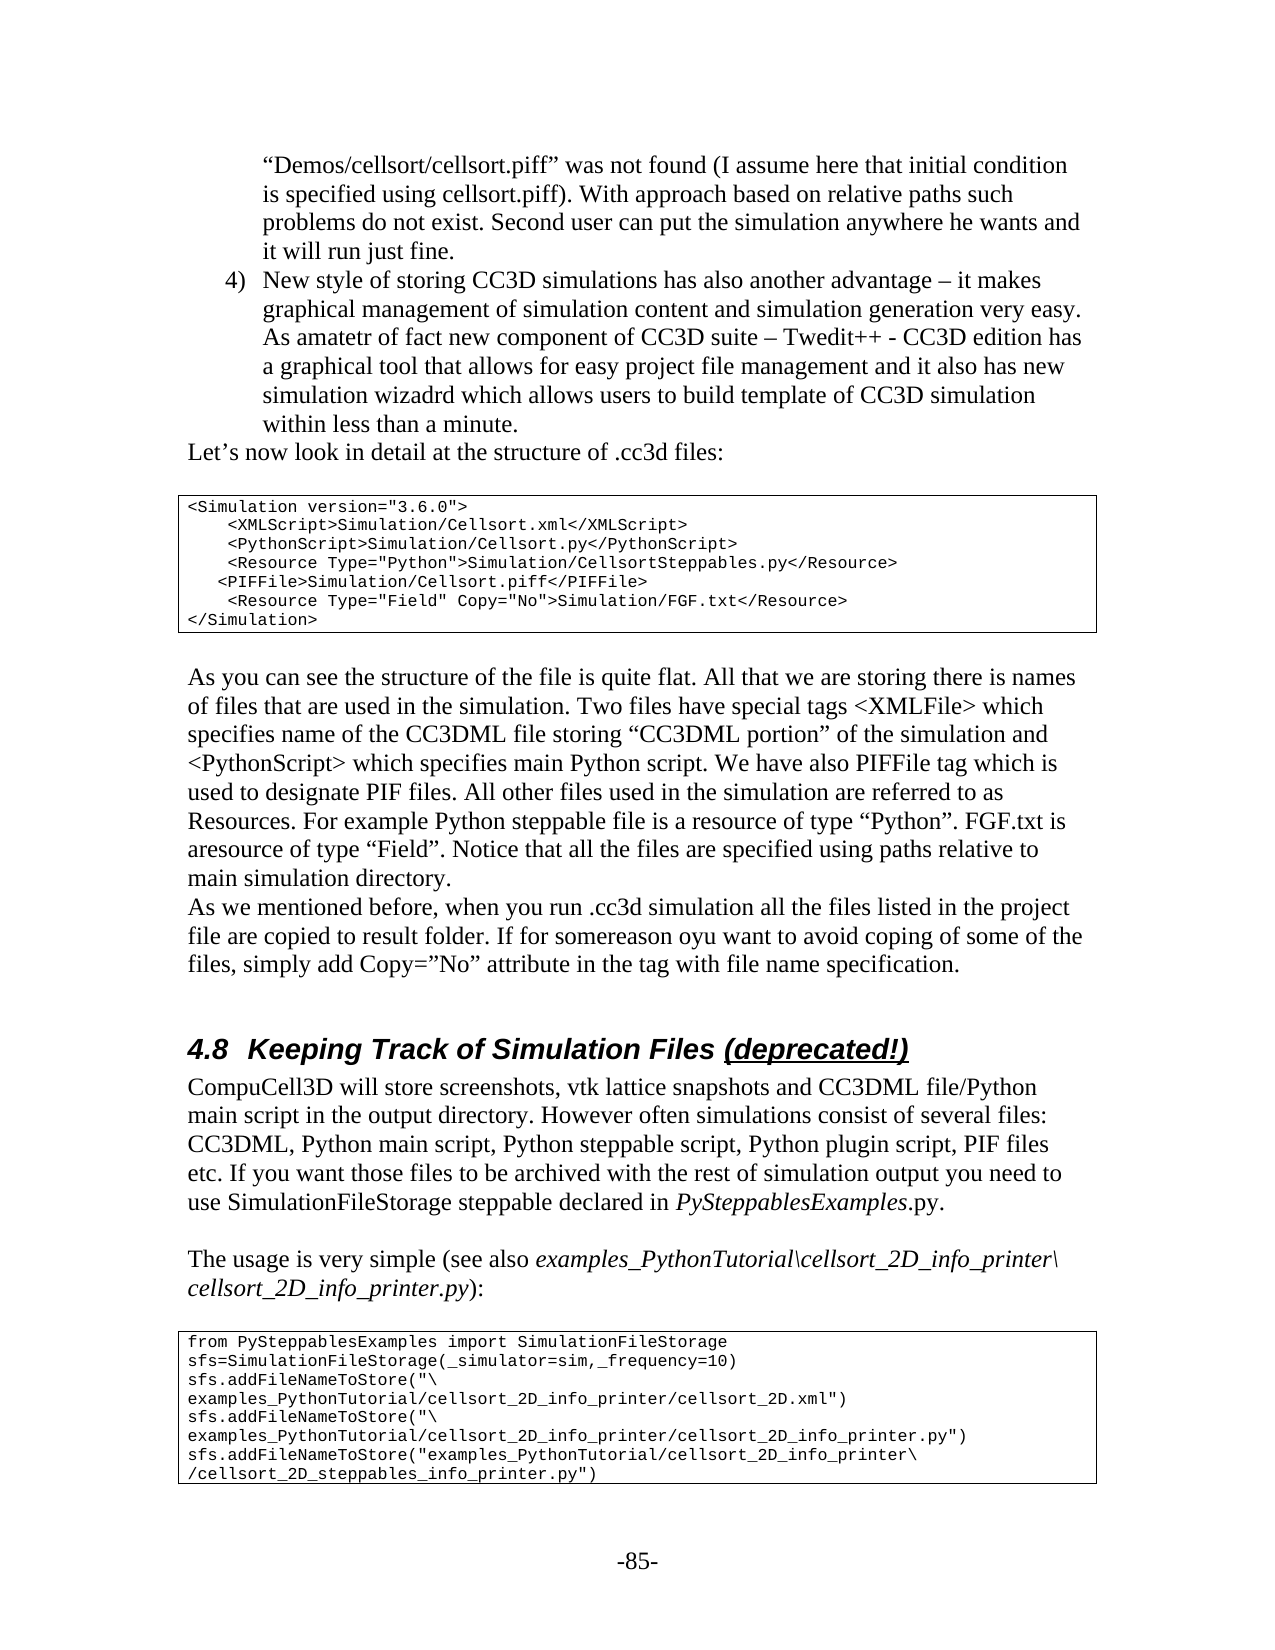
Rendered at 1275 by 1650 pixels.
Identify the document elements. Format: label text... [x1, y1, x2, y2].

text <PythonScript>Simulation/Cellsort.py</PythonScript> [187, 536, 1087, 555]
text Let’s now look in detail at the structure of .cc3d files: [187, 437, 1087, 466]
list New style of storing CC3D simulations has also another advantage – it makes graphical management of simulation content and simulation generation very easy. As amatetr of fact new component of CC3D suite – Twedit++ - CC3D edition has a graphical tool that allows for easy project file management and it also has new simulation wizadrd which allows users to build template of CC3D simulation within less than a minute. [225, 265, 1087, 437]
text <PIFFile>Simulation/Cellsort.piff</PIFFile> [187, 573, 1087, 592]
text As we mentioned before, when you run .cc3d simulation all the files listed in the project file are copied to result folder. If for somereason oyu want to avoid coping of some of the files, simply add Copy=”No” attribute in the tag with file name specification. [187, 892, 1087, 978]
text sfs.addFileNameToStore("\ examples_PythonTutorial/cellsort_2D_info_printer/cellsort_2D.xml") [187, 1371, 1087, 1409]
subtitle Keeping Track of Simulation Files (deprecated!) [187, 1032, 1087, 1066]
text CompuCell3D will store screenshots, vtk lattice snapshots and CC3DML file/Python main script in the output directory. However often simulations consist of several files: CC3DML, Python main script, Python steppable script, Python plugin script, PIF files etc. If you want those files to be archived with the rest of simulation output you need to use SimulationFileStorage steppable declared in PySteppablesExamples.py. [187, 1072, 1087, 1216]
text sfs.addFileNameToStore("\ examples_PythonTutorial/cellsort_2D_info_printer/cellsort_2D_info_printer.py") [187, 1409, 1087, 1447]
text <XMLScript>Simulation/Cellsort.xml</XMLScript> [187, 517, 1087, 536]
text As you can see the structure of the file is quite flat. All that we are storing there is names of files that are used in the simulation. Two files have special tags <XMLFile> which specifies name of the CC3DML file storing “CC3DML portion” of the simulation and <PythonScript> which specifies main Python script. We have also PIFFile tag which is used to designate PIF files. All other files used in the simulation are referred to as Resources. For example Python steppable file is a resource of type “Python”. FGF.txt is aresource of type “Field”. Notice that all the files are specified using paths relative to main simulation directory. [187, 662, 1087, 892]
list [225, 150, 1087, 265]
text The usage is very simple (see also examples_PythonTutorial\cellsort_2D_info_printer\cellsort_2D_info_printer.py): [187, 1244, 1087, 1302]
text <Resource Type="Python">Simulation/CellsortSteppables.py</Resource> [187, 555, 1087, 573]
text sfs.addFileNameToStore("examples_PythonTutorial/cellsort_2D_info_printer\ /cellsort_2D_steppables_info_printer.py") [187, 1447, 1087, 1483]
text from PySteppablesExamples import SimulationFileStorage [179, 1332, 1096, 1352]
text </Simulation> [179, 608, 1096, 632]
text sfs=SimulationFileStorage(_simulator=sim,_frequency=10) [187, 1352, 1087, 1371]
text <Simulation version="3.6.0"> [179, 496, 1096, 517]
text <Resource Type="Field" Copy="No">Simulation/FGF.txt</Resource> [187, 592, 1087, 608]
